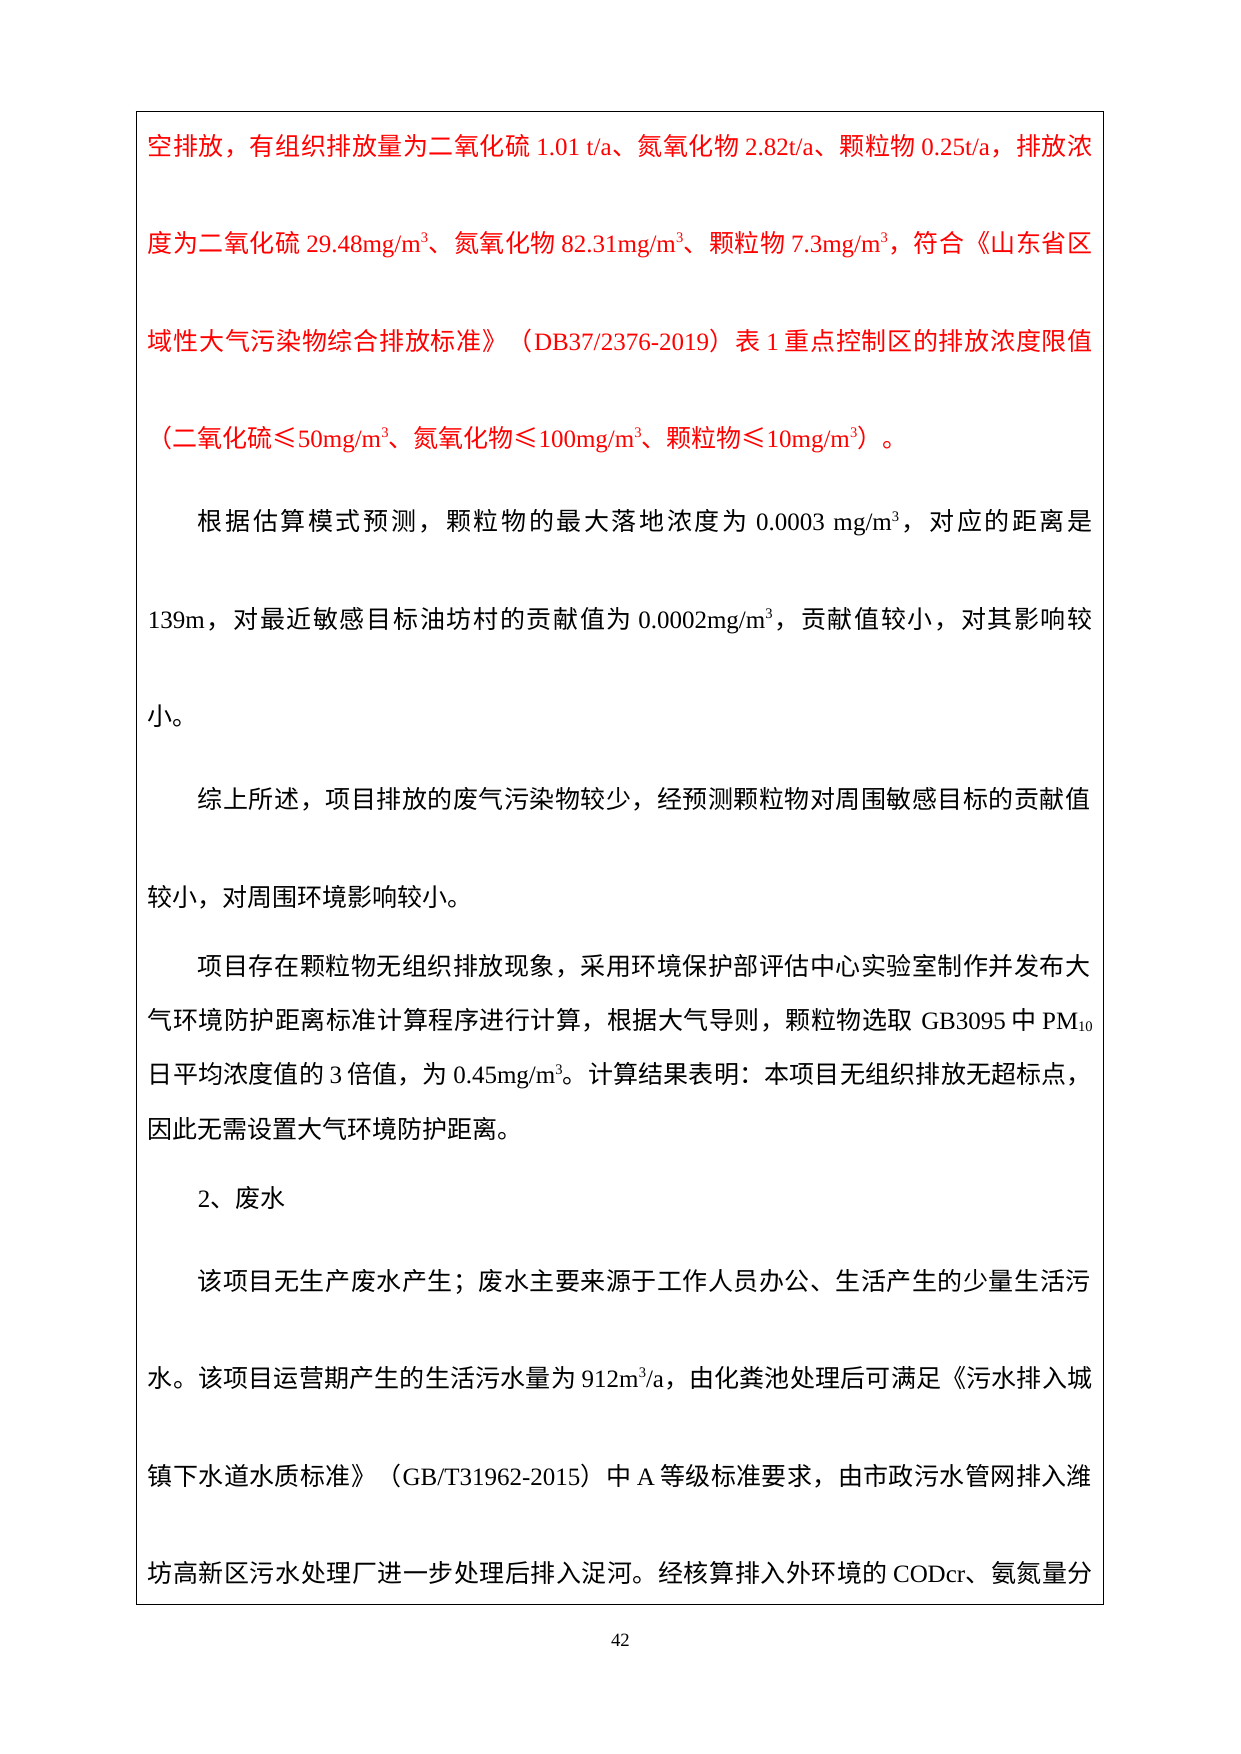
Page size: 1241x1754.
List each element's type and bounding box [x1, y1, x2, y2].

table_header [137, 112, 1103, 1604]
